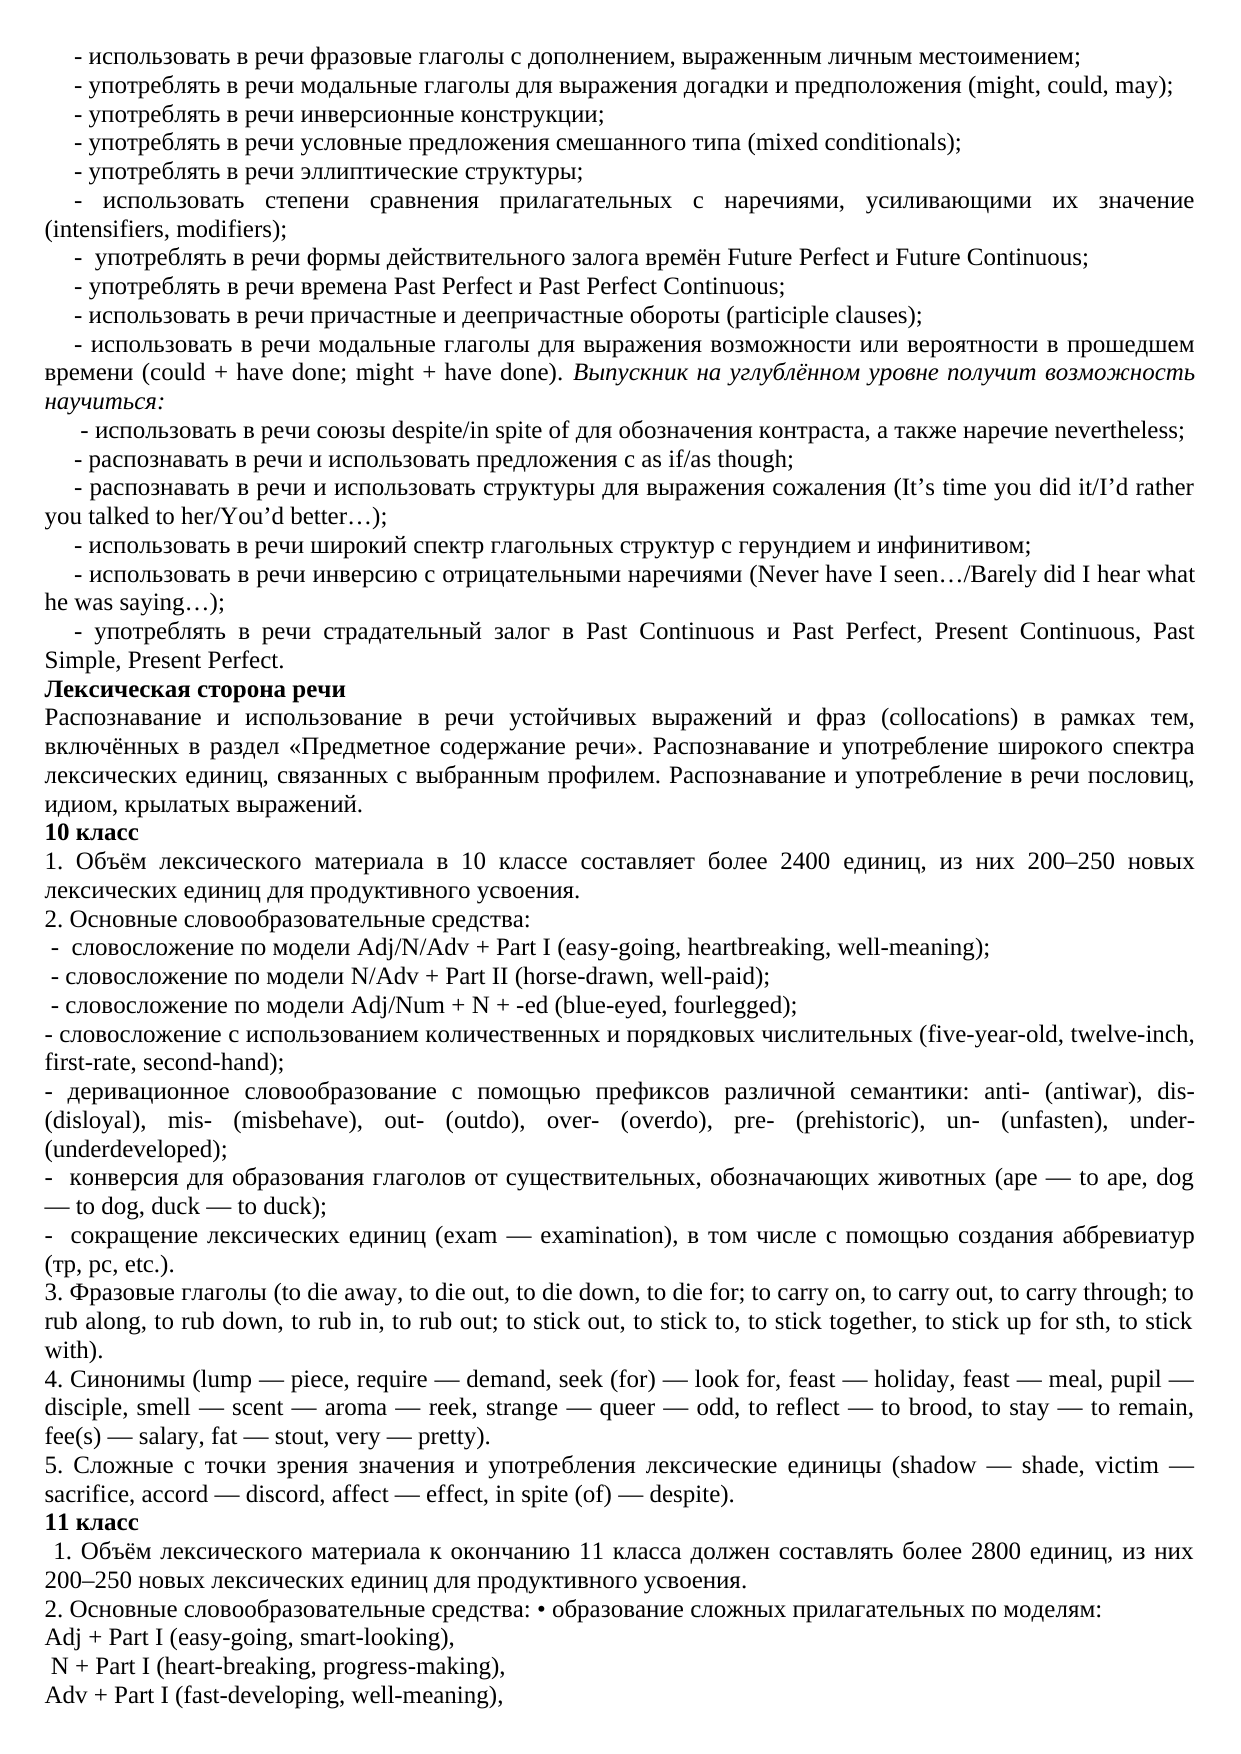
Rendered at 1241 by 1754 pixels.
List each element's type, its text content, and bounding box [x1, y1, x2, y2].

text 4. Синонимы (lump — piece, require — demand, seek (for) — look for, feast — holiday, feast — meal, pupil — disciple, smell — scent — aroma — reek, strange — queer — odd, to reflect — to brood, to stay — to remain, fee(s) — salary, fat — stout, very — pretty). [44, 1364, 1196, 1450]
text - использовать в речи широкий спектр глагольных структур с герундием и инфинитивом; [44, 530, 1196, 559]
text 1. Объём лексического материала к окончанию 11 класса должен составлять более 2800 единиц, из них 200–250 новых лексических единиц для продуктивного усвоения. [44, 1536, 1196, 1594]
text - использовать в речи фразовые глаголы с дополнением, выраженным личным местоимением; [44, 41, 1196, 70]
text - деривационное словообразование с помощью префиксов различной семантики: anti- (antiwar), dis- (disloyal), mis- (misbehave), out- (outdo), over- (overdo), pre- (prehistoric), un- (unfasten), under- (underdeveloped); [44, 1076, 1196, 1162]
text 5. Сложные с точки зрения значения и употребления лексические единицы (shadow — shade, victim — sacrifice, accord — discord, affect — effect, in spite (of) — despite). [44, 1450, 1196, 1507]
text - конверсия для образования глаголов от существительных, обозначающих животных (аре — to аре, dog — to dog, duck — to duck); [44, 1162, 1196, 1220]
text - использовать в речи союзы despite/in spite of для обозначения контраста, а также наречие nevertheless; [44, 415, 1196, 444]
text - употреблять в речи страдательный залог в Past Continuous и Past Perfect, Present Continuous, Past Simple, Present Perfect. [44, 616, 1196, 674]
text 3. Фразовые глаголы (to die away, to die out, to die down, to die for; to carry on, to carry out, to carry through; to rub along, to rub down, to rub in, to rub out; to stick out, to stick to, to stick together, to stick up for sth, to stick with). [44, 1277, 1196, 1364]
text - употреблять в речи эллиптические структуры; [44, 156, 1196, 185]
text - сокращение лексических единиц (exam — examination), в том числе с помощью создания аббревиатур (тр, рс, etc.). [44, 1220, 1196, 1277]
text - использовать степени сравнения прилагательных с наречиями, усиливающими их значение (intensifiers, modifiers); [44, 185, 1196, 242]
text - употреблять в речи модальные глаголы для выражения догадки и предположения (might, could, may); [44, 70, 1196, 99]
text - словосложение с использованием количественных и порядковых числительных (five-year-old, twelve-inch, first-rate, second-hand); [44, 1019, 1196, 1076]
text - распознавать в речи и использовать структуры для выражения сожаления (It’s time you did it/I’d rather you talked to her/You’d better…); [44, 472, 1196, 530]
text - словосложение по модели Adj/Num + N + -ed (blue-eyed, fourlegged); [44, 990, 1196, 1019]
text 2. Основные словообразовательные средства: [44, 904, 1196, 932]
text N + Part I (heart-breaking, progress-making), [44, 1651, 1196, 1680]
text - употреблять в речи времена Past Perfect и Past Perfect Continuous; [44, 271, 1196, 300]
text - распознавать в речи и использовать предложения с as if/as though; [44, 444, 1196, 472]
text - употреблять в речи формы действительного залога времён Future Perfect и Future Continuous; [44, 242, 1196, 271]
text Adj + Part I (easy-going, smart-looking), [44, 1622, 1196, 1651]
text Adv + Part I (fast-developing, well-meaning), [44, 1680, 1196, 1709]
text - использовать в речи инверсию с отрицательными наречиями (Never have I seen…/Barely did I hear what he was saying…); [44, 559, 1196, 616]
text - словосложение по модели N/Adv + Part II (horse-drawn, well-paid); [44, 961, 1196, 990]
text - словосложение по модели Adj/N/Adv + Part I (easy-going, heartbreaking, well-meaning); [44, 932, 1196, 961]
text 1. Объём лексического материала в 10 классе составляет более 2400 единиц, из них 200–250 новых лексических единиц для продуктивного усвоения. [44, 846, 1196, 904]
text - использовать в речи модальные глаголы для выражения возможности или вероятности в прошедшем времени (could + have done; might + have done). Выпускник на углублённом уровне получит возможность научиться: [44, 329, 1196, 415]
text 2. Основные словообразовательные средства: • образование сложных прилагательных по моделям: [44, 1594, 1196, 1622]
text Лексическая сторона речи [44, 674, 1196, 702]
text - употреблять в речи инверсионные конструкции; [44, 99, 1196, 127]
text 11 класс [44, 1507, 1196, 1536]
text Распознавание и использование в речи устойчивых выражений и фраз (collocations) в рамках тем, включённых в раздел «Предметное содержание речи». Распознавание и употребление широкого спектра лексических единиц, связанных с выбранным профилем. Распознавание и употребление в речи пословиц, идиом, крылатых выражений. [44, 702, 1196, 817]
text 10 класс [44, 817, 1196, 846]
text - использовать в речи причастные и деепричастные обороты (participle clauses); [44, 300, 1196, 329]
text - употреблять в речи условные предложения смешанного типа (mixed conditionals); [44, 127, 1196, 156]
